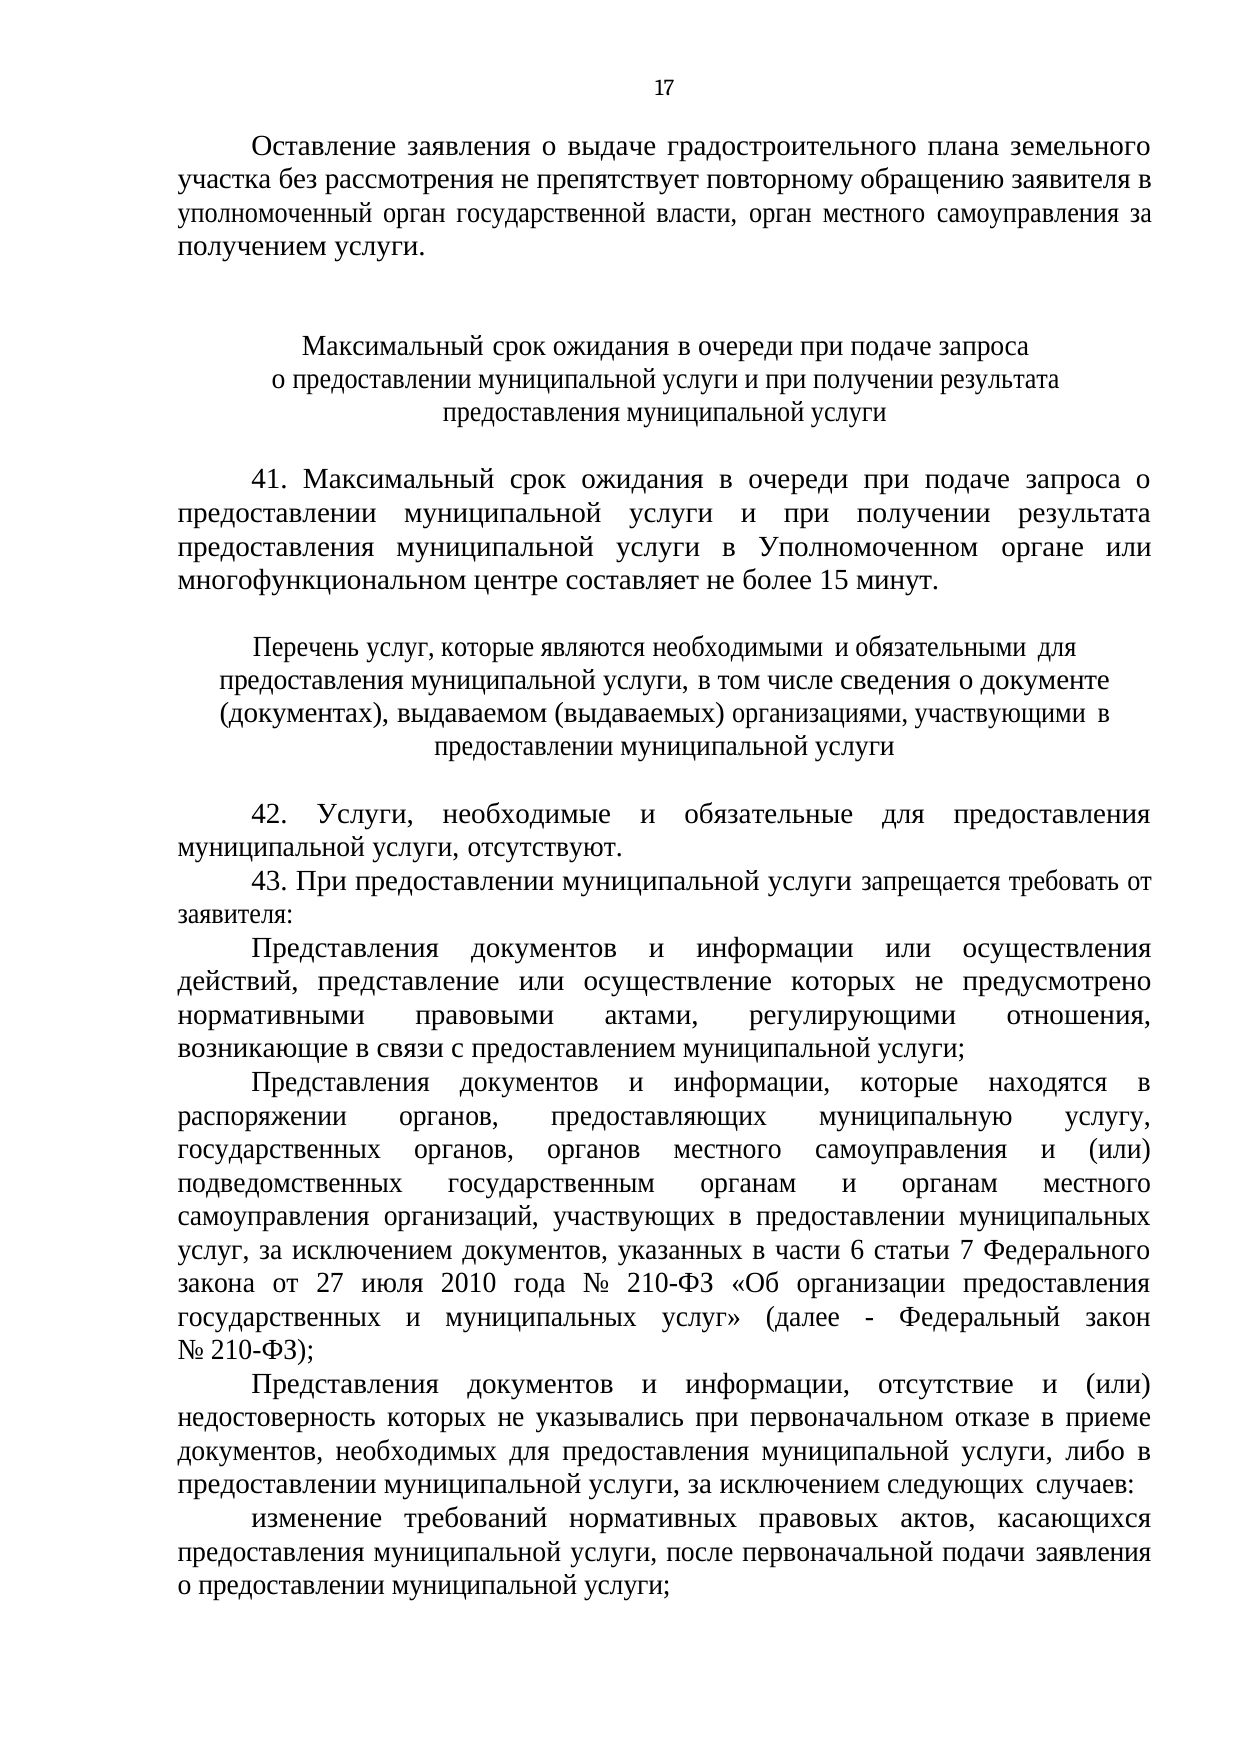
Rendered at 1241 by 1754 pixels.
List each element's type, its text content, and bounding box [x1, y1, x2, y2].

text Представления документов и информации, которые находятся в распоряжении органов, предоставляющих муниципальную услугу, государственных органов, органов местного самоуправления и (или) подведомственных государственным органам и органам местного самоуправления организаций, участвующих в предоставлении муниципальных услуг, за исключением документов, указанных в части 6 статьи 7 Федерального закона от 27 июля 2010 года № 210-ФЗ «Об организации предоставления государственных и муниципальных услуг» (далее - Федеральный закон № 210-ФЗ); [177, 1064, 1152, 1366]
text 41. Максимальный срок ожидания в очереди при подаче запроса о предоставлении муниципальной услуги и при получении результата предоставления муниципальной услуги в Уполномоченном органе или многофункциональном центре составляет не более 15 минут. [177, 462, 1152, 596]
subtitle о предоставлении муниципальной услуги и при получении результата предоставления муниципальной услуги [177, 362, 1152, 428]
text изменение требований нормативных правовых актов, касающихся предоставления муниципальной услуги, после первоначальной подачи заявления о предоставлении муниципальной услуги; [177, 1500, 1152, 1601]
text Представления документов и информации, отсутствие и (или) недостоверность которых не указывались при первоначальном отказе в приеме документов, необходимых для предоставления муниципальной услуги, либо в предоставлении муниципальной услуги, за исключением следующих случаев: [177, 1366, 1152, 1500]
text Оставление заявления о выдаче градостроительного плана земельного участка без рассмотрения не препятствует повторному обращению заявителя в уполномоченный орган государственной власти, орган местного самоуправления за получением услуги. [177, 128, 1152, 262]
text 42. Услуги, необходимые и обязательные для предоставления муниципальной услуги, отсутствуют. [177, 796, 1152, 863]
text 43. При предоставлении муниципальной услуги запрещается требовать от заявителя: [177, 863, 1152, 930]
subtitle Перечень услуг, которые являются необходимыми и обязательными для предоставления муниципальной услуги, в том числе сведения о документе (документах), выдаваемом (выдаваемых) организациями, участвующими в предоставлении муниципальной услуги [177, 630, 1152, 762]
text Представления документов и информации или осуществления действий, представление или осуществление которых не предусмотрено нормативными правовыми актами, регулирующими отношения, возникающие в связи с предоставлением муниципальной услуги; [177, 930, 1152, 1064]
subtitle Максимальный срок ожидания в очереди при подаче запроса [221, 329, 1108, 362]
